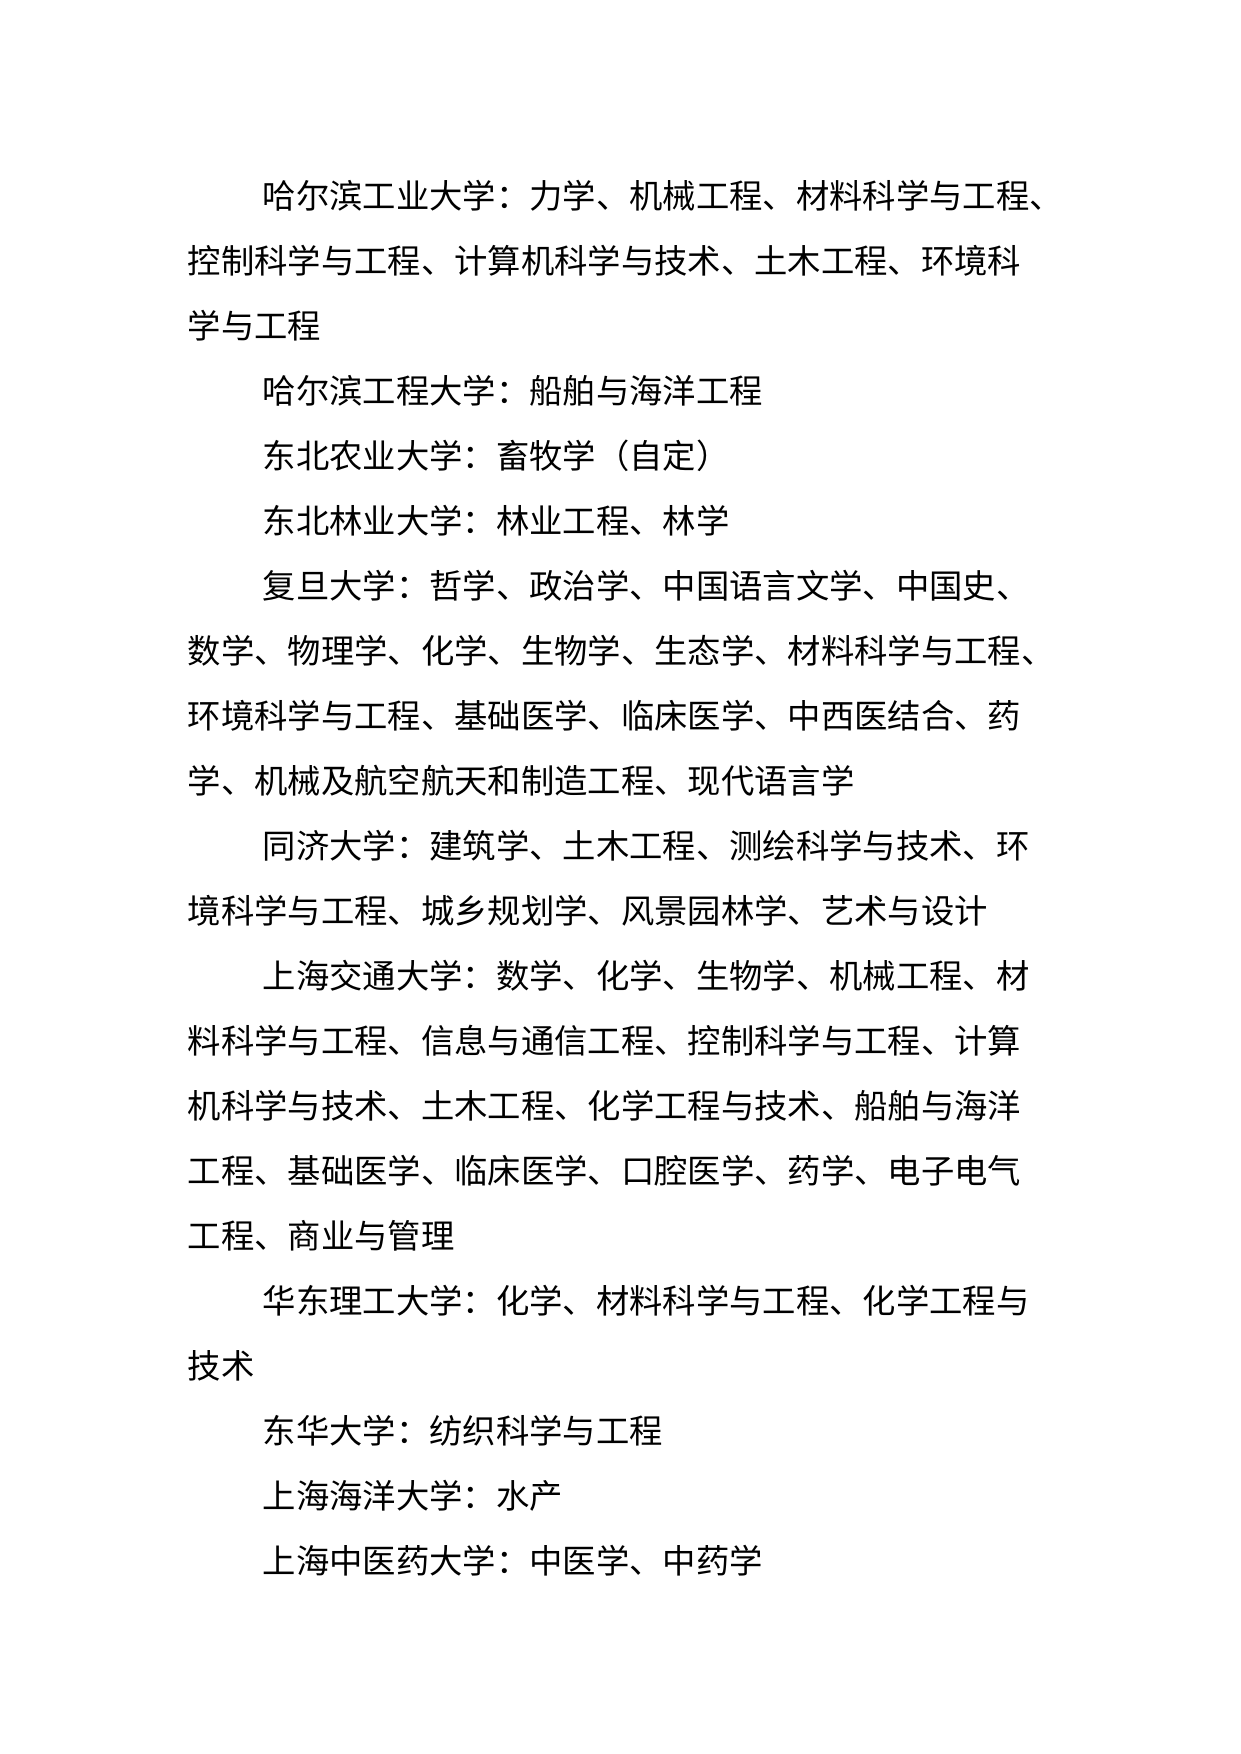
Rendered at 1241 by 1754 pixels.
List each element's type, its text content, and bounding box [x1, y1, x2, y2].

text 上海交通大学：数学、化学、生物学、机械工程、材料科学与工程、信息与通信工程、控制科学与工程、计算机科学与技术、土木工程、化学工程与技术、船舶与海洋工程、基础医学、临床医学、口腔医学、药学、电子电气工程、商业与管理 [187, 942, 1053, 1267]
text 哈尔滨工业大学：力学、机械工程、材料科学与工程、控制科学与工程、计算机科学与技术、土木工程、环境科学与工程 [187, 162, 1053, 357]
text 东北林业大学：林业工程、林学 [187, 487, 1053, 552]
text 东华大学：纺织科学与工程 [187, 1397, 1053, 1462]
text 华东理工大学：化学、材料科学与工程、化学工程与技术 [187, 1267, 1053, 1397]
text 东北农业大学：畜牧学（自定） [187, 422, 1053, 487]
text 复旦大学：哲学、政治学、中国语言文学、中国史、数学、物理学、化学、生物学、生态学、材料科学与工程、环境科学与工程、基础医学、临床医学、中西医结合、药学、机械及航空航天和制造工程、现代语言学 [187, 552, 1053, 812]
text 同济大学：建筑学、土木工程、测绘科学与技术、环境科学与工程、城乡规划学、风景园林学、艺术与设计 [187, 812, 1053, 942]
text 上海海洋大学：水产 [187, 1462, 1053, 1527]
text 上海中医药大学：中医学、中药学 [187, 1527, 1053, 1592]
text 哈尔滨工程大学：船舶与海洋工程 [187, 357, 1053, 422]
